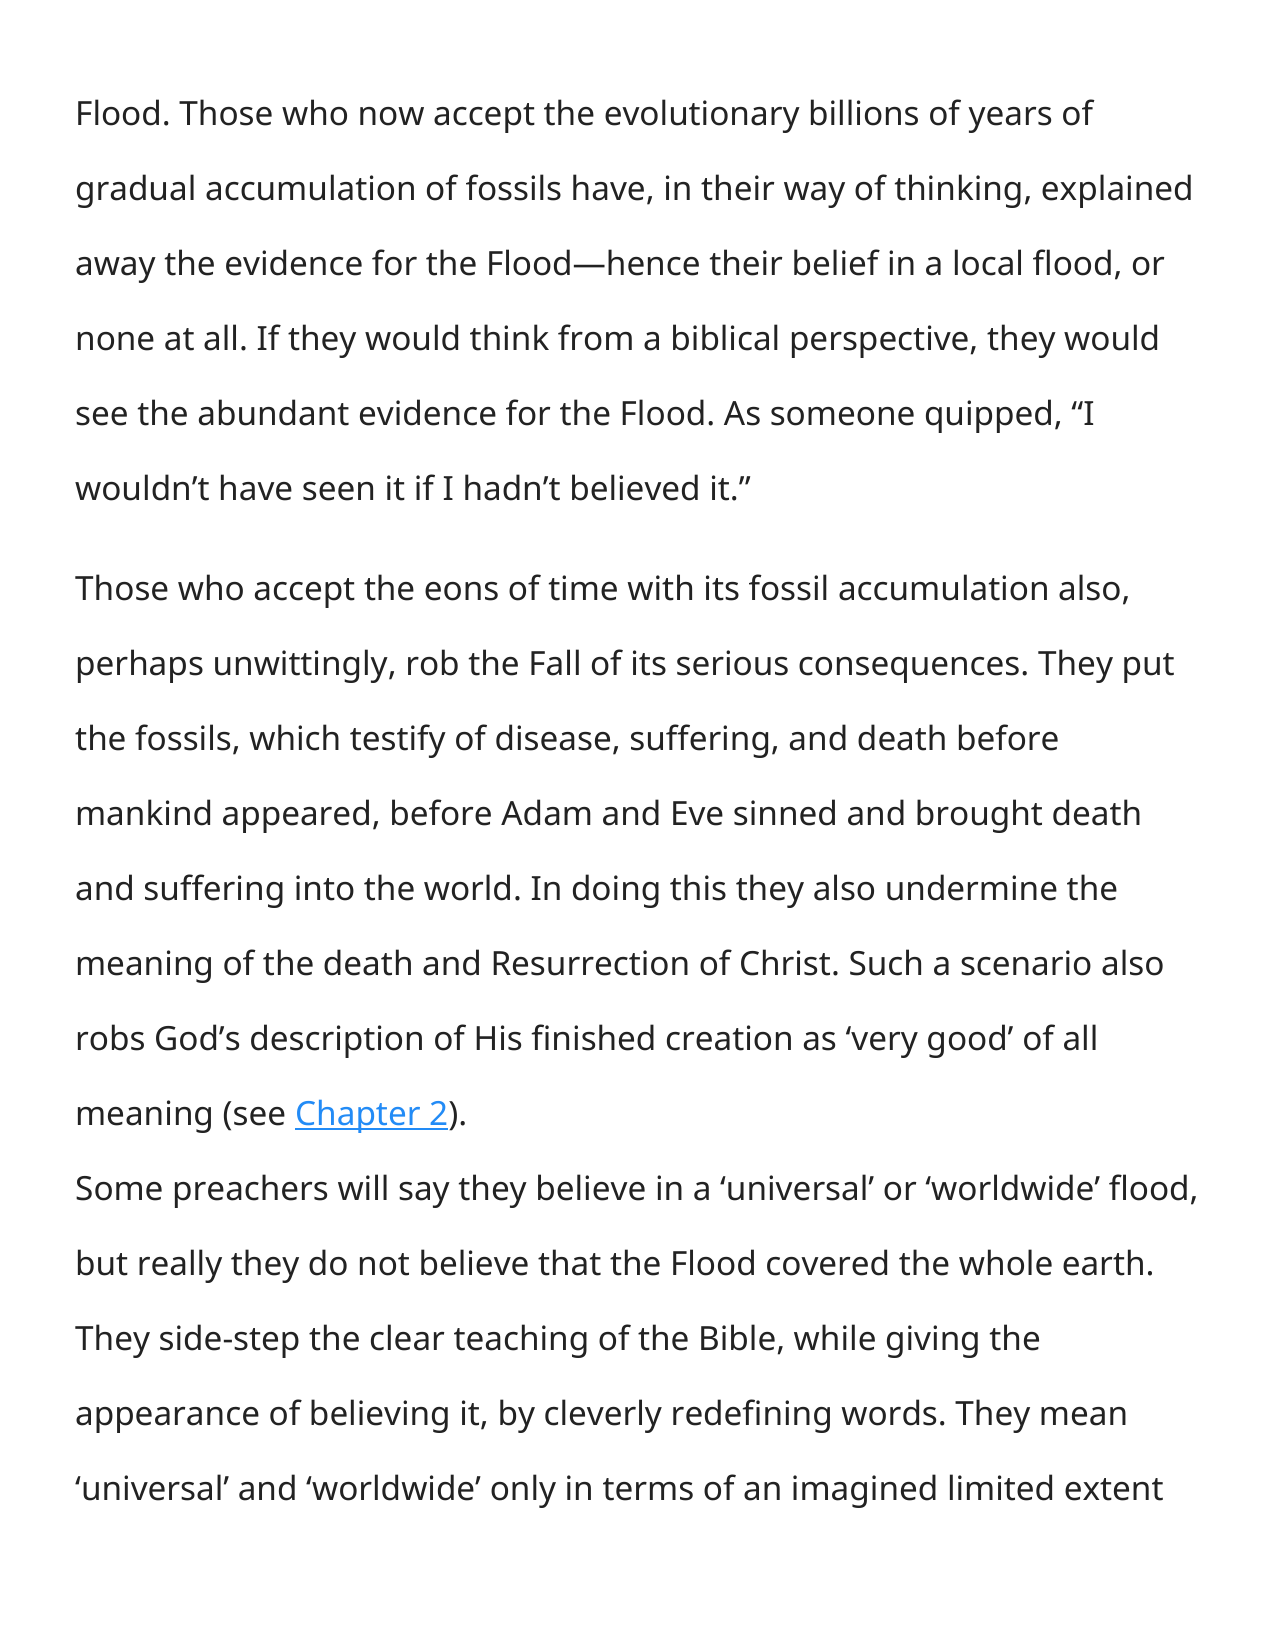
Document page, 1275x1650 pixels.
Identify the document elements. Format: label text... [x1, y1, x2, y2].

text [75, 1150, 1200, 1525]
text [75, 75, 1200, 525]
text Those who accept the eons of time with its fossil accumulation also, perhaps unwittingly, rob the Fall of its serious consequences. They put the fossils, which testify of disease, suffering, and death before mankind appeared, before Adam and Eve sinned and brought death and suffering into the world. In doing this they also undermine the meaning of the death and Resurrection of Christ. Such a scenario also robs God’s description of His finished creation as ‘very good’ of all meaning (see Chapter 2). [75, 550, 1200, 1150]
